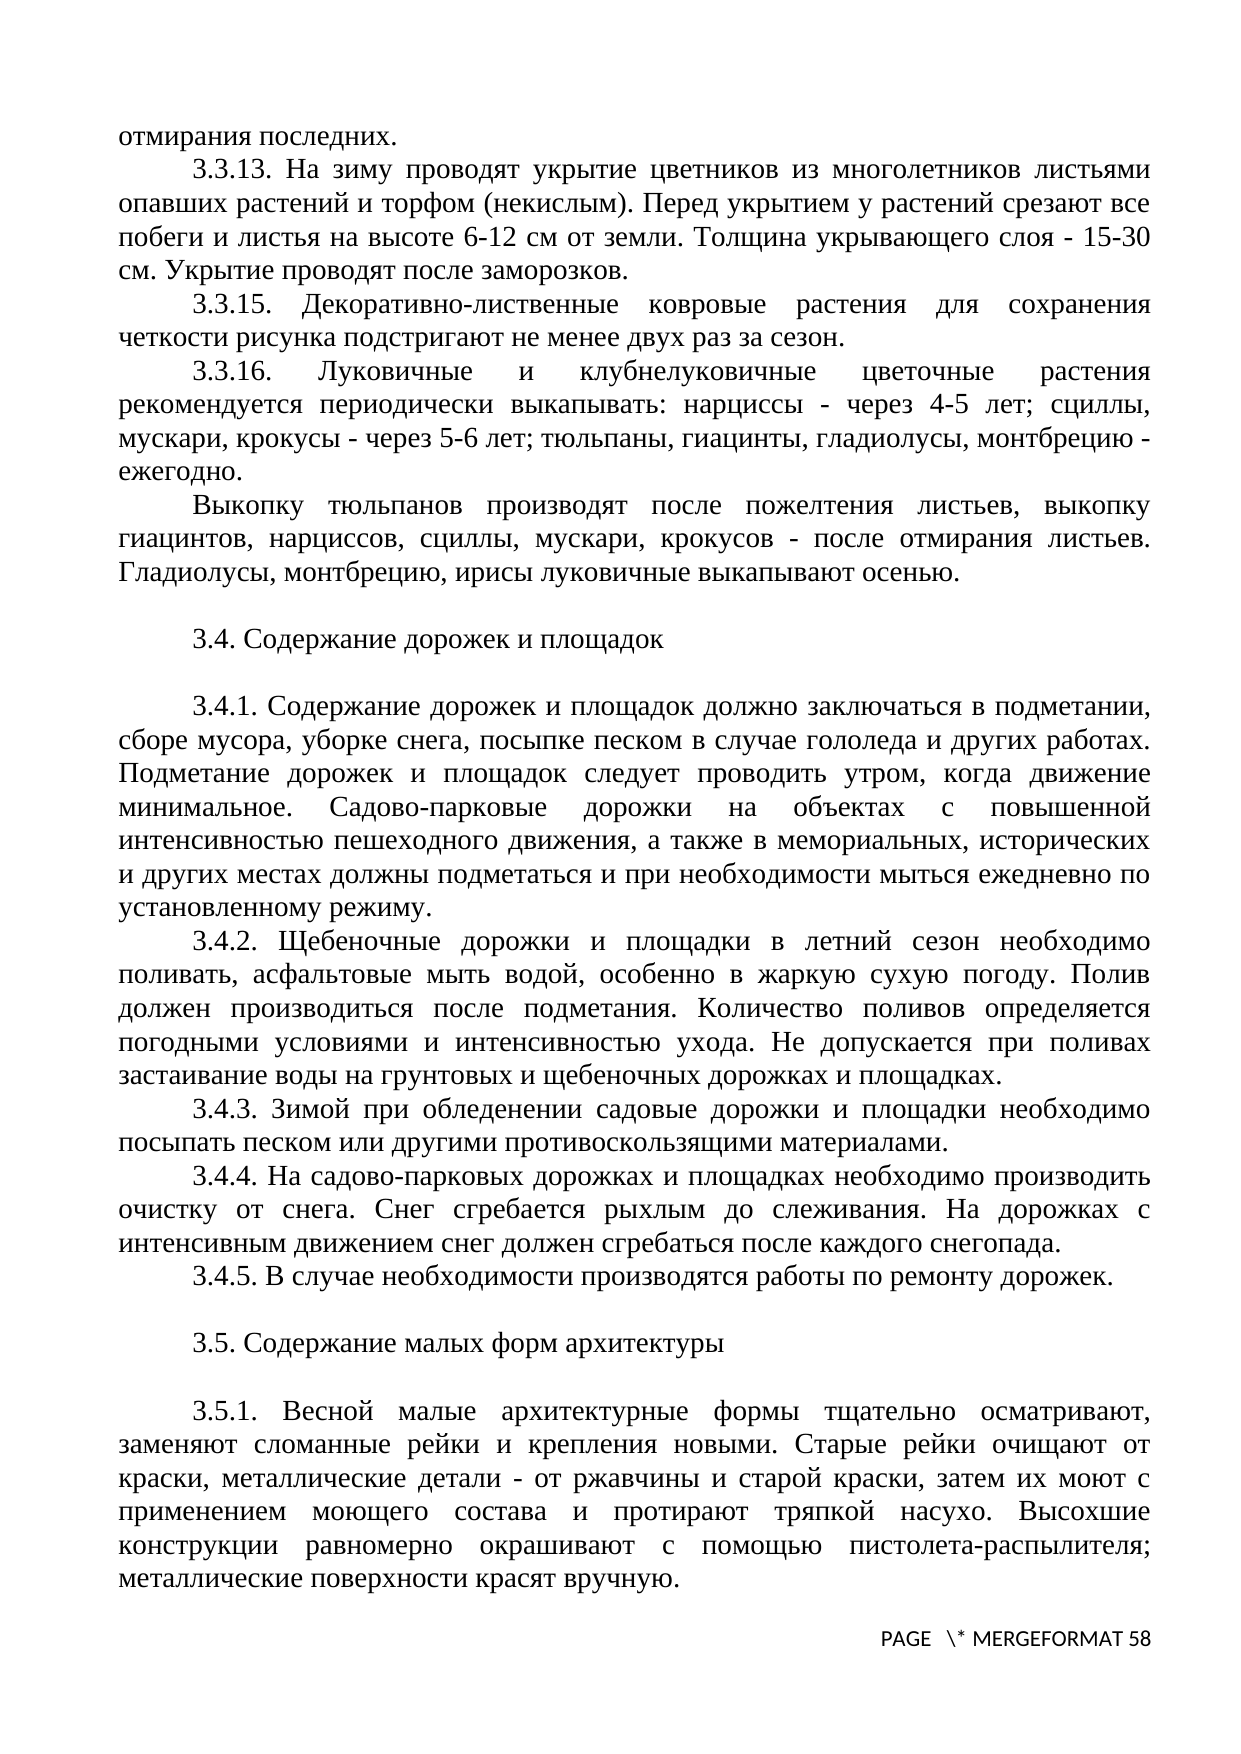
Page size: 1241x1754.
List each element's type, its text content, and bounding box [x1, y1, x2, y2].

text 3.3.13. На зиму проводят укрытие цветников из многолетников листьями опавших растений и торфом (некислым). Перед укрытием у растений срезают все побеги и листья на высоте 6-12 см от земли. Толщина укрывающего слоя - 15-30 см. Укрытие проводят после заморозков. [118, 152, 1152, 286]
text 3.4.5. В случае необходимости производятся работы по ремонту дорожек. [118, 1258, 1152, 1292]
text 3.4. Содержание дорожек и площадок [118, 621, 1152, 655]
text Выкопку тюльпанов производят после пожелтения листьев, выкопку гиацинтов, нарциссов, сциллы, мускари, крокусов - после отмирания листьев. Гладиолусы, монтбрецию, ирисы луковичные выкапывают осенью. [118, 487, 1152, 588]
text 3.3.15. Декоративно-лиственные ковровые растения для сохранения четкости рисунка подстригают не менее двух раз за сезон. [118, 286, 1152, 353]
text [118, 118, 1152, 152]
text 3.4.1. Содержание дорожек и площадок должно заключаться в подметании, сборе мусора, уборке снега, посыпке песком в случае гололеда и других работах. Подметание дорожек и площадок следует проводить утром, когда движение минимальное. Садово-парковые дорожки на объектах с повышенной интенсивностью пешеходного движения, а также в мемориальных, исторических и других местах должны подметаться и при необходимости мыться ежедневно по установленному режиму. [118, 688, 1152, 923]
text 3.4.2. Щебеночные дорожки и площадки в летний сезон необходимо поливать, асфальтовые мыть водой, особенно в жаркую сухую погоду. Полив должен производиться после подметания. Количество поливов определяется погодными условиями и интенсивностью ухода. Не допускается при поливах застаивание воды на грунтовых и щебеночных дорожках и площадках. [118, 923, 1152, 1091]
text 3.5.1. Весной малые архитектурные формы тщательно осматривают, заменяют сломанные рейки и крепления новыми. Старые рейки очищают от краски, металлические детали - от ржавчины и старой краски, затем их моют с применением моющего состава и протирают тряпкой насухо. Высохшие конструкции равномерно окрашивают с помощью пистолета-распылителя; металлические поверхности красят вручную. [118, 1393, 1152, 1594]
text 3.4.4. На садово-парковых дорожках и площадках необходимо производить очистку от снега. Снег сгребается рыхлым до слеживания. На дорожках с интенсивным движением снег должен сгребаться после каждого снегопада. [118, 1158, 1152, 1258]
text 3.4.3. Зимой при обледенении садовые дорожки и площадки необходимо посыпать песком или другими противоскользящими материалами. [118, 1091, 1152, 1158]
text 3.5. Содержание малых форм архитектуры [118, 1326, 1152, 1359]
text 3.3.16. Луковичные и клубнелуковичные цветочные растения рекомендуется периодически выкапывать: нарциссы - через 4-5 лет; сциллы, мускари, крокусы - через 5-6 лет; тюльпаны, гиацинты, гладиолусы, монтбрецию - ежегодно. [118, 353, 1152, 487]
